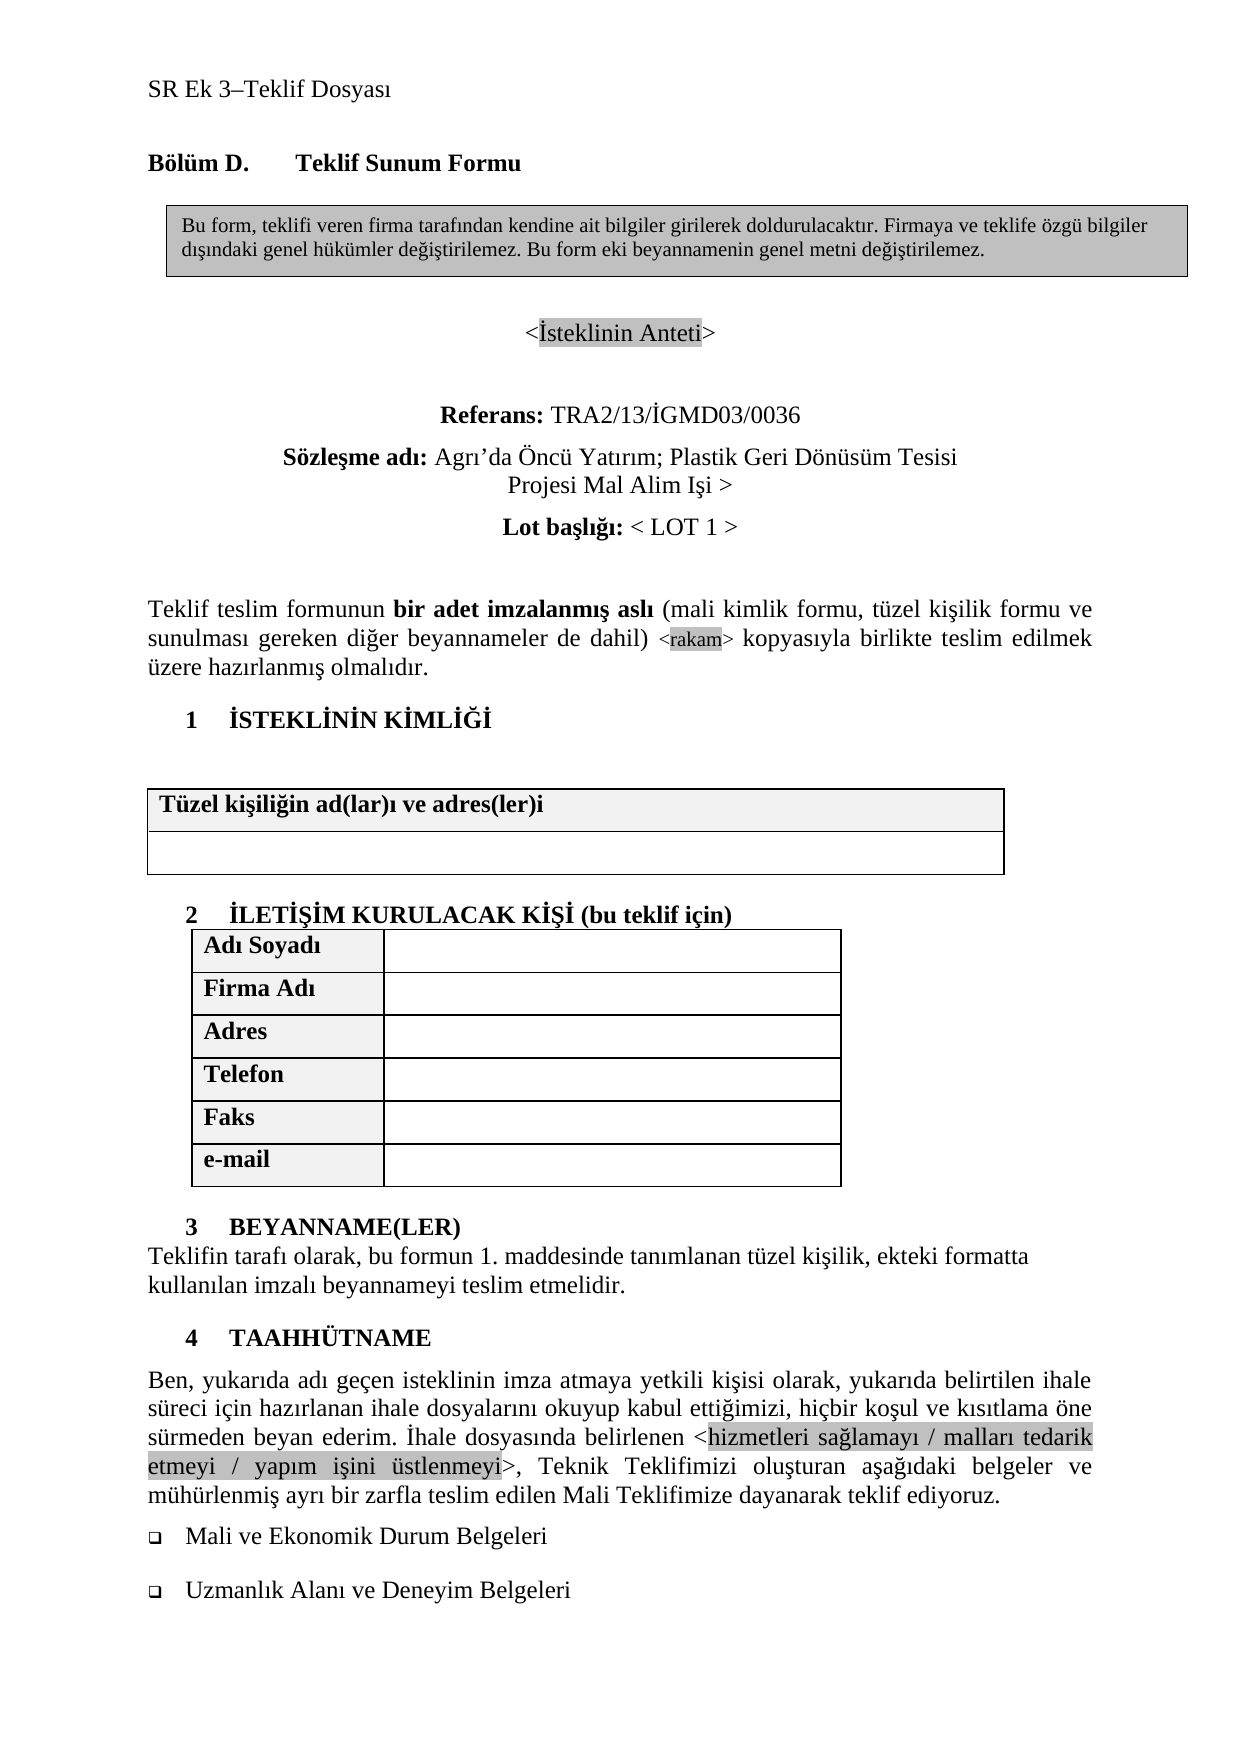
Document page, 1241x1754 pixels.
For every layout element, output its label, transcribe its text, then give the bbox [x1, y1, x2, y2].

table_cell Telefon [193, 1059, 383, 1100]
text Teklifin tarafı olarak, bu formun 1. maddesinde tanımlanan tüzel kişilik, ekteki formatta kullanılan imzalı beyannameyi teslim etmelidir. [148, 1241, 1093, 1298]
table_cell [385, 1145, 840, 1186]
text Sözleşme adı: Agrı’da Öncü Yatırım; Plastik Geri Dönüsüm Tesisi [148, 442, 1093, 470]
table_cell Adres [193, 1016, 383, 1057]
table_header Adı Soyadı [193, 930, 383, 972]
table_cell [385, 1102, 840, 1143]
table_header Tüzel kişiliğin ad(lar)ı ve adres(ler)i [148, 790, 1003, 831]
list BEYANNAME(LER) [185, 1212, 1093, 1241]
title Referans: TRA2/13/İGMD03/0036 [136, 400, 1093, 429]
table_cell e-mail [193, 1145, 383, 1186]
table_header [385, 930, 840, 972]
table_cell [385, 973, 840, 1014]
table_cell [385, 1016, 840, 1057]
title Projesi Mal Alim Işi > [148, 470, 1093, 499]
title <İsteklinin Anteti> [702, 318, 1093, 347]
list Mali ve Ekonomik Durum Belgeleri [148, 1521, 1093, 1550]
table_cell Firma Adı [193, 973, 383, 1014]
list İLETİŞİM KURULACAK KİŞİ (bu teklif için) [185, 900, 1093, 929]
list İSTEKLİNİN KİMLİĞİ [185, 705, 1093, 734]
table_cell [385, 1059, 840, 1100]
table_cell [148, 832, 1003, 873]
title Lot başlığı: < LOT 1 > [148, 512, 1093, 540]
title <İsteklinin Anteti> [136, 318, 539, 347]
list Uzmanlık Alanı ve Deneyim Belgeleri [148, 1575, 1093, 1603]
text Ben, yukarıda adı geçen isteklinin imza atmaya yetkili kişisi olarak, yukarıda belirtilen ihale süreci için hazırlanan ihale dosyalarını okuyup kabul ettiğimizi, hiçbir koşul ve kısıtlama öne sürmeden beyan ederim. İhale dosyasında belirlenen <hizmetleri sağlamayı / malları tedarik etmeyi / yapım işini üstlenmeyi>, Teknik Teklifimizi oluşturan aşağıdaki belgeler ve mühürlenmiş ayrı bir zarfla teslim edilen Mali Teklifimize dayanarak teklif ediyoruz. [148, 1365, 1093, 1508]
table_cell Faks [193, 1102, 383, 1143]
text Teklif teslim formunun bir adet imzalanmış aslı (mali kimlik formu, tüzel kişilik formu ve sunulması gereken diğer beyannameler de dahil) <rakam> kopyasıyla birlikte teslim edilmek üzere hazırlanmış olmalıdır. [148, 594, 1093, 680]
text Bölüm D. Teklif Sunum Formu [148, 148, 1093, 176]
list TAAHHÜTNAME [185, 1323, 1093, 1352]
